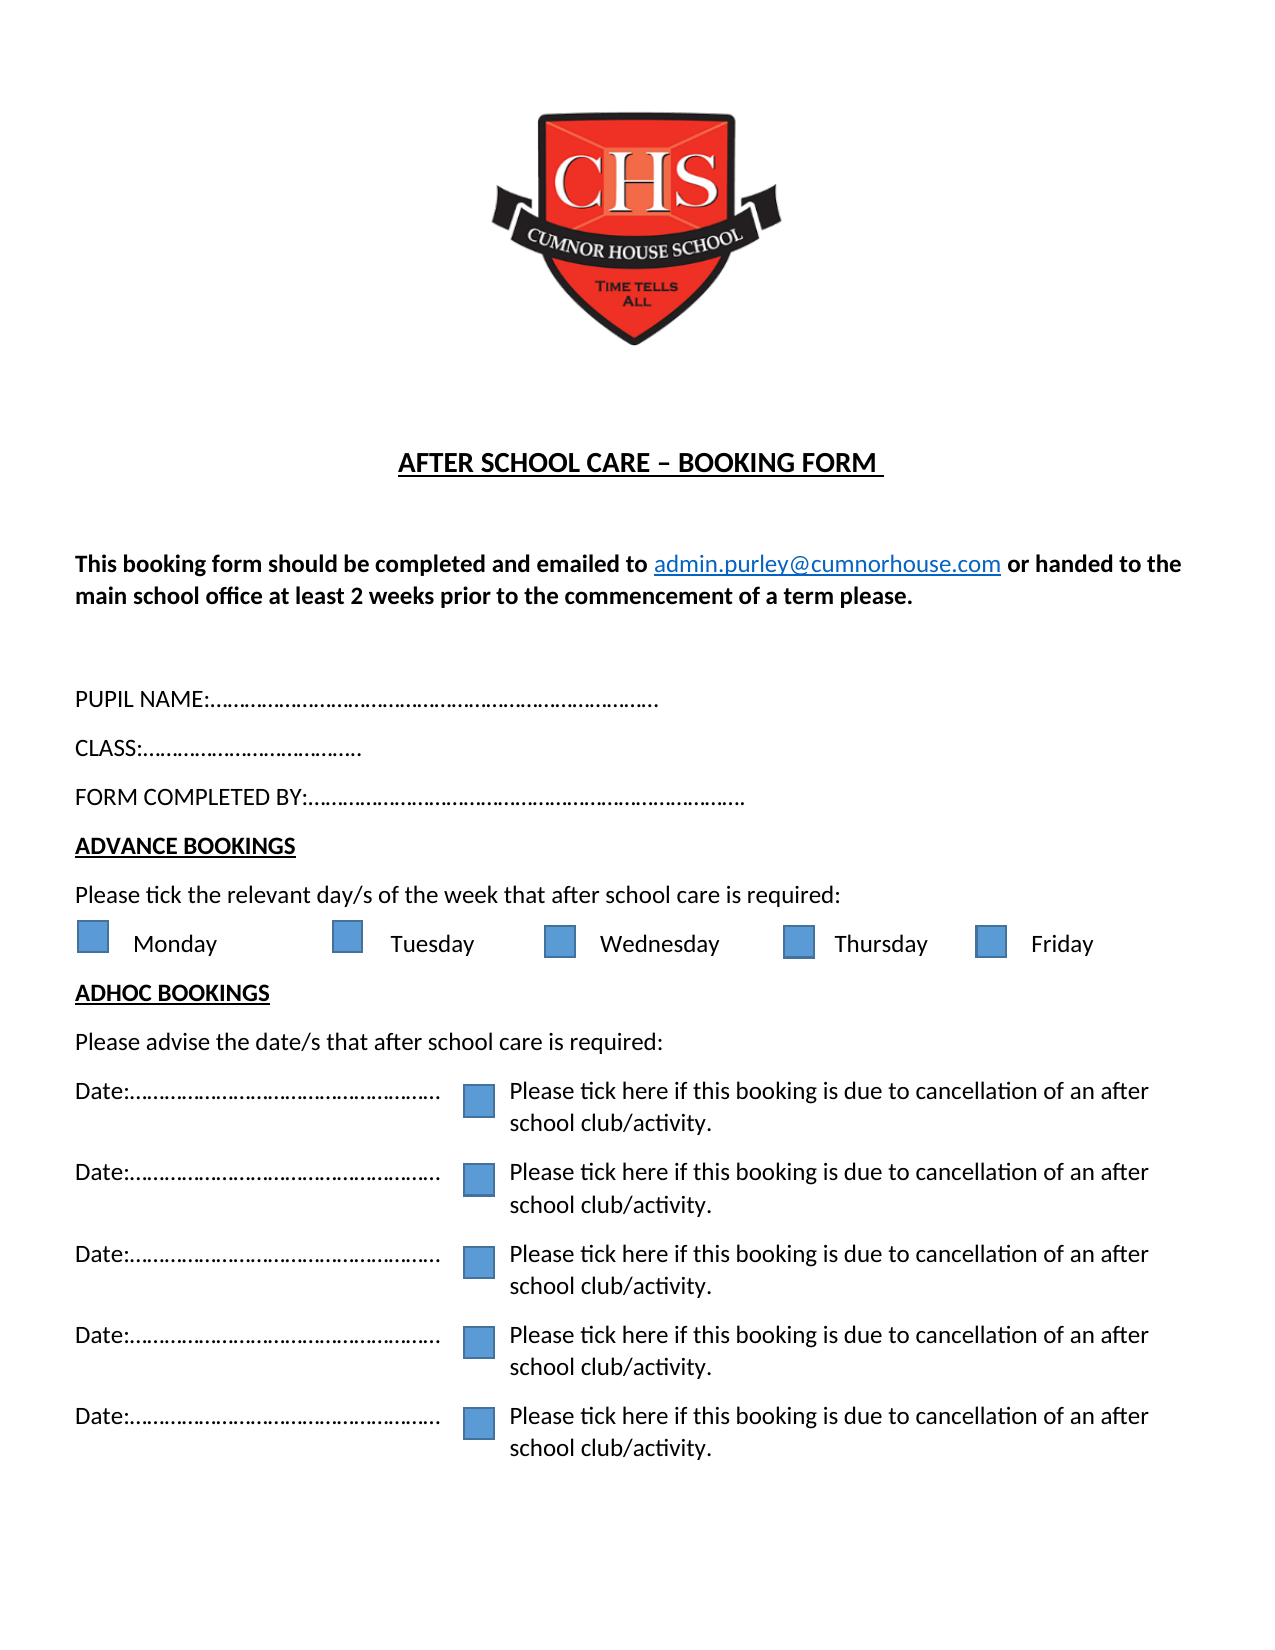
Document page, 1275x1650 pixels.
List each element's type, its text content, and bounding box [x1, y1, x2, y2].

text FORM COMPLETED BY:…………………………………………………………………. [75, 781, 1200, 812]
text PUPIL NAME:…………………………………………………………………… [75, 683, 1200, 714]
text CLASS:……………………………….. [75, 732, 1200, 763]
text Date:……………………………………………… Please tick here if this booking is due to cancellation of an after school club/activity. [75, 1400, 1200, 1463]
text Monday Tuesday Wednesday Thursday Friday [815, 928, 1200, 959]
text Please advise the date/s that after school care is required: [75, 1026, 1200, 1057]
text ADHOC BOOKINGS [75, 977, 1200, 1008]
picture [486, 75, 789, 372]
text Please tick the relevant day/s of the week that after school care is required: [75, 879, 1200, 910]
text This booking form should be completed and emailed to admin.purley@cumnorhouse.com or handed to the main school office at least 2 weeks prior to the commencement of a term please. [75, 548, 1200, 611]
text AFTER SCHOOL CARE – BOOKING FORM [75, 444, 1200, 480]
text Date:……………………………………………… Please tick here if this booking is due to cancellation of an after school club/activity. [75, 1156, 1200, 1219]
text ADVANCE BOOKINGS [75, 830, 1200, 861]
text Date:……………………………………………… Please tick here if this booking is due to cancellation of an after school club/activity. [75, 1238, 1200, 1301]
text Monday Tuesday Wednesday Thursday Friday [75, 928, 783, 959]
text Date:……………………………………………… Please tick here if this booking is due to cancellation of an after school club/activity. [75, 1075, 1200, 1138]
text Date:……………………………………………… Please tick here if this booking is due to cancellation of an after school club/activity. [75, 1319, 1200, 1382]
